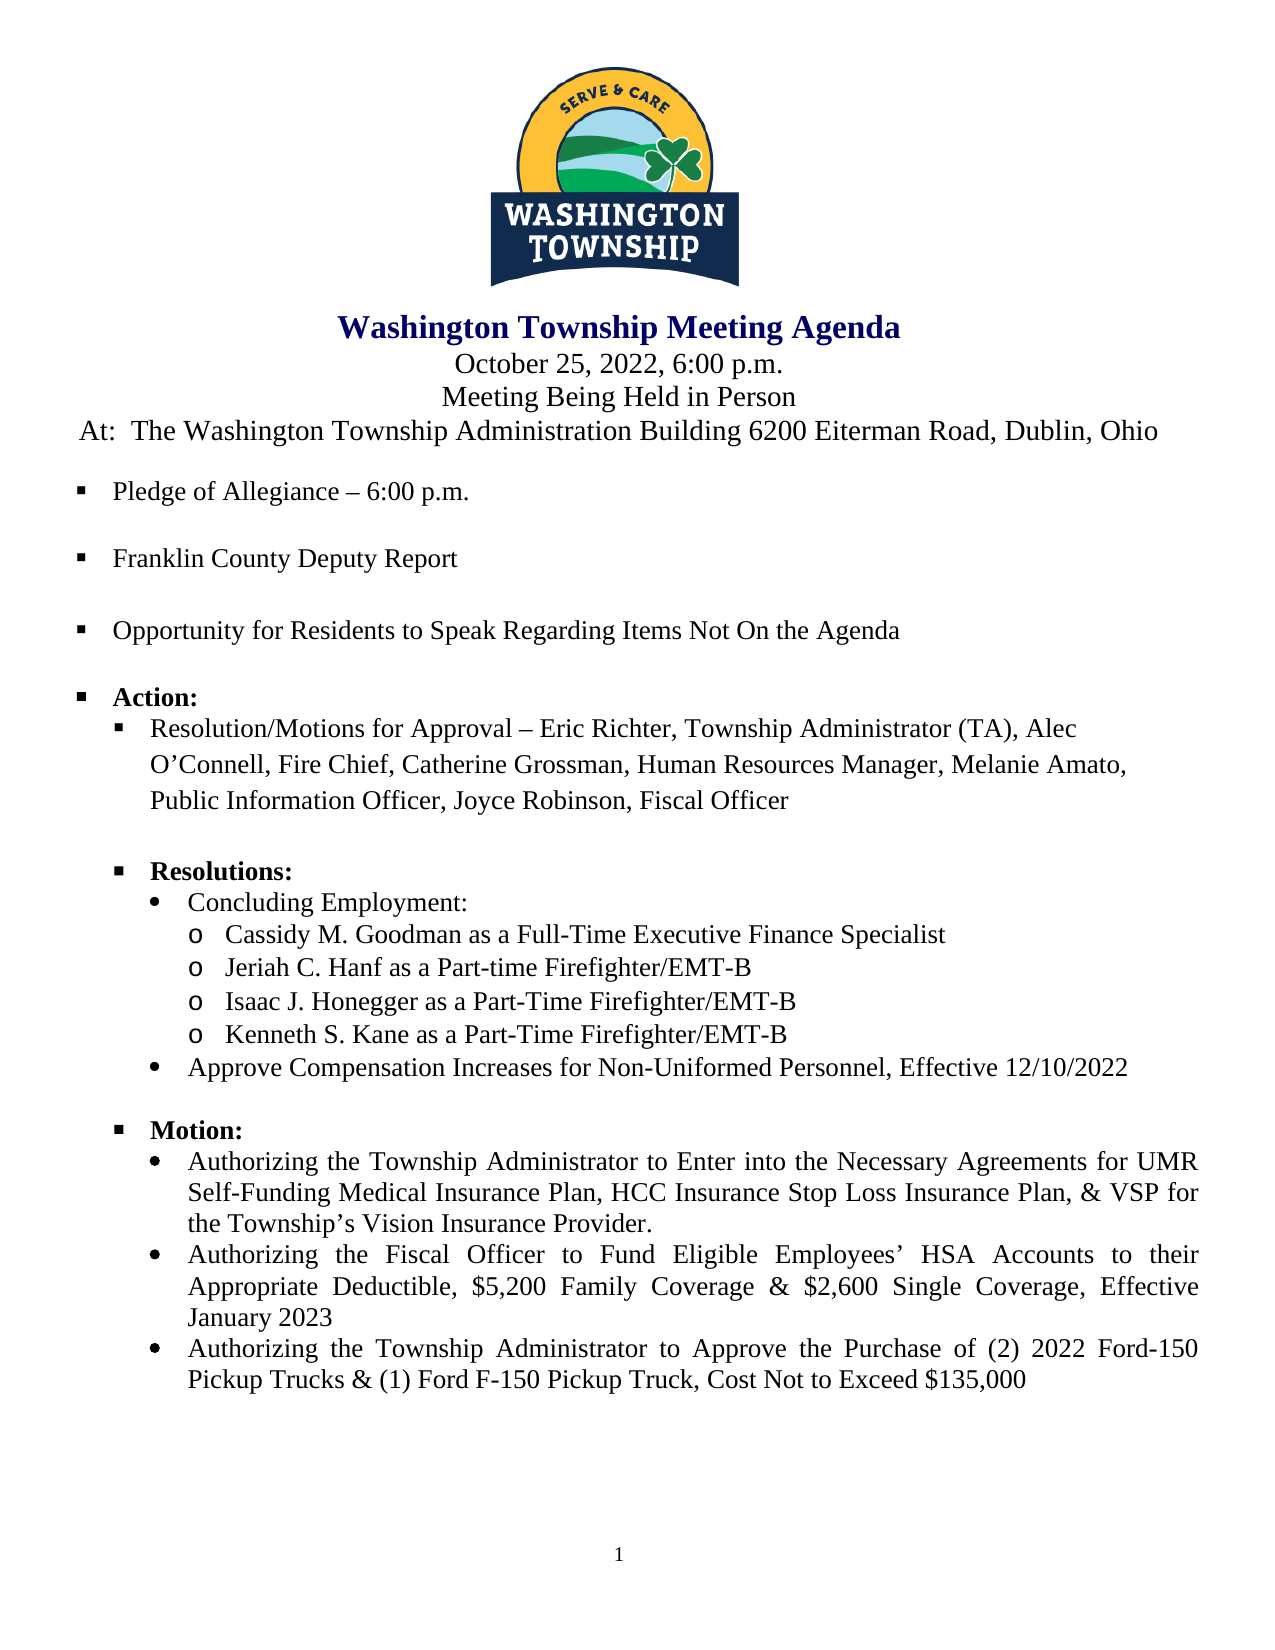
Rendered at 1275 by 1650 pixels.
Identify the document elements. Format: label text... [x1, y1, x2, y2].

subtitle Pledge of Allegiance – 6:00 p.m. [75, 475, 1200, 506]
list Kenneth S. Kane as a Part-Time Firefighter/EMT-B [187, 1018, 1200, 1051]
title At: The Washington Township Administration Building 6200 Eiterman Road, Dublin, Ohio [37, 413, 1200, 446]
list Isaac J. Honegger as a Part-Time Firefighter/EMT-B [187, 984, 1200, 1018]
list Concluding Employment: [150, 886, 1200, 918]
list Resolution/Motions for Approval – Eric Richter, Township Administrator (TA), Alec O’Connell, Fire Chief, Catherine Grossman, Human Resources Manager, Melanie Amato, Public Information Officer, Joyce Robinson, Fiscal Officer [112, 712, 1200, 815]
title Meeting Being Held in Person [37, 379, 1200, 413]
list Authorizing the Township Administrator to Enter into the Necessary Agreements for UMR Self-Funding Medical Insurance Plan, HCC Insurance Stop Loss Insurance Plan, & VSP for the Township’s Vision Insurance Provider. [150, 1145, 1200, 1239]
title Washington Township Meeting Agenda [37, 307, 1200, 346]
list Authorizing the Township Administrator to Approve the Purchase of (2) 2022 Ford-150 Pickup Trucks & (1) Ford F-150 Pickup Truck, Cost Not to Exceed $135,000 [150, 1332, 1200, 1394]
list Cassidy M. Goodman as a Full-Time Executive Finance Specialist [187, 918, 1200, 951]
picture [400, 0, 739, 289]
title October 25, 2022, 6:00 p.m. [37, 346, 1200, 379]
list Resolutions: [112, 855, 1200, 886]
list Jeriah C. Hanf as a Part-time Firefighter/EMT-B [187, 951, 1200, 984]
list Approve Compensation Increases for Non-Uniformed Personnel, Effective 12/10/2022 [150, 1051, 1200, 1083]
list Authorizing the Fiscal Officer to Fund Eligible Employees’ HSA Accounts to their Appropriate Deductible, $5,200 Family Coverage & $2,600 Single Coverage, Effective January 2023 [150, 1239, 1200, 1332]
list Opportunity for Residents to Speak Regarding Items Not On the Agenda [75, 614, 1200, 645]
list Action: [75, 681, 1200, 712]
title Franklin County Deputy Report [75, 542, 1200, 573]
list Motion: [112, 1114, 1200, 1145]
